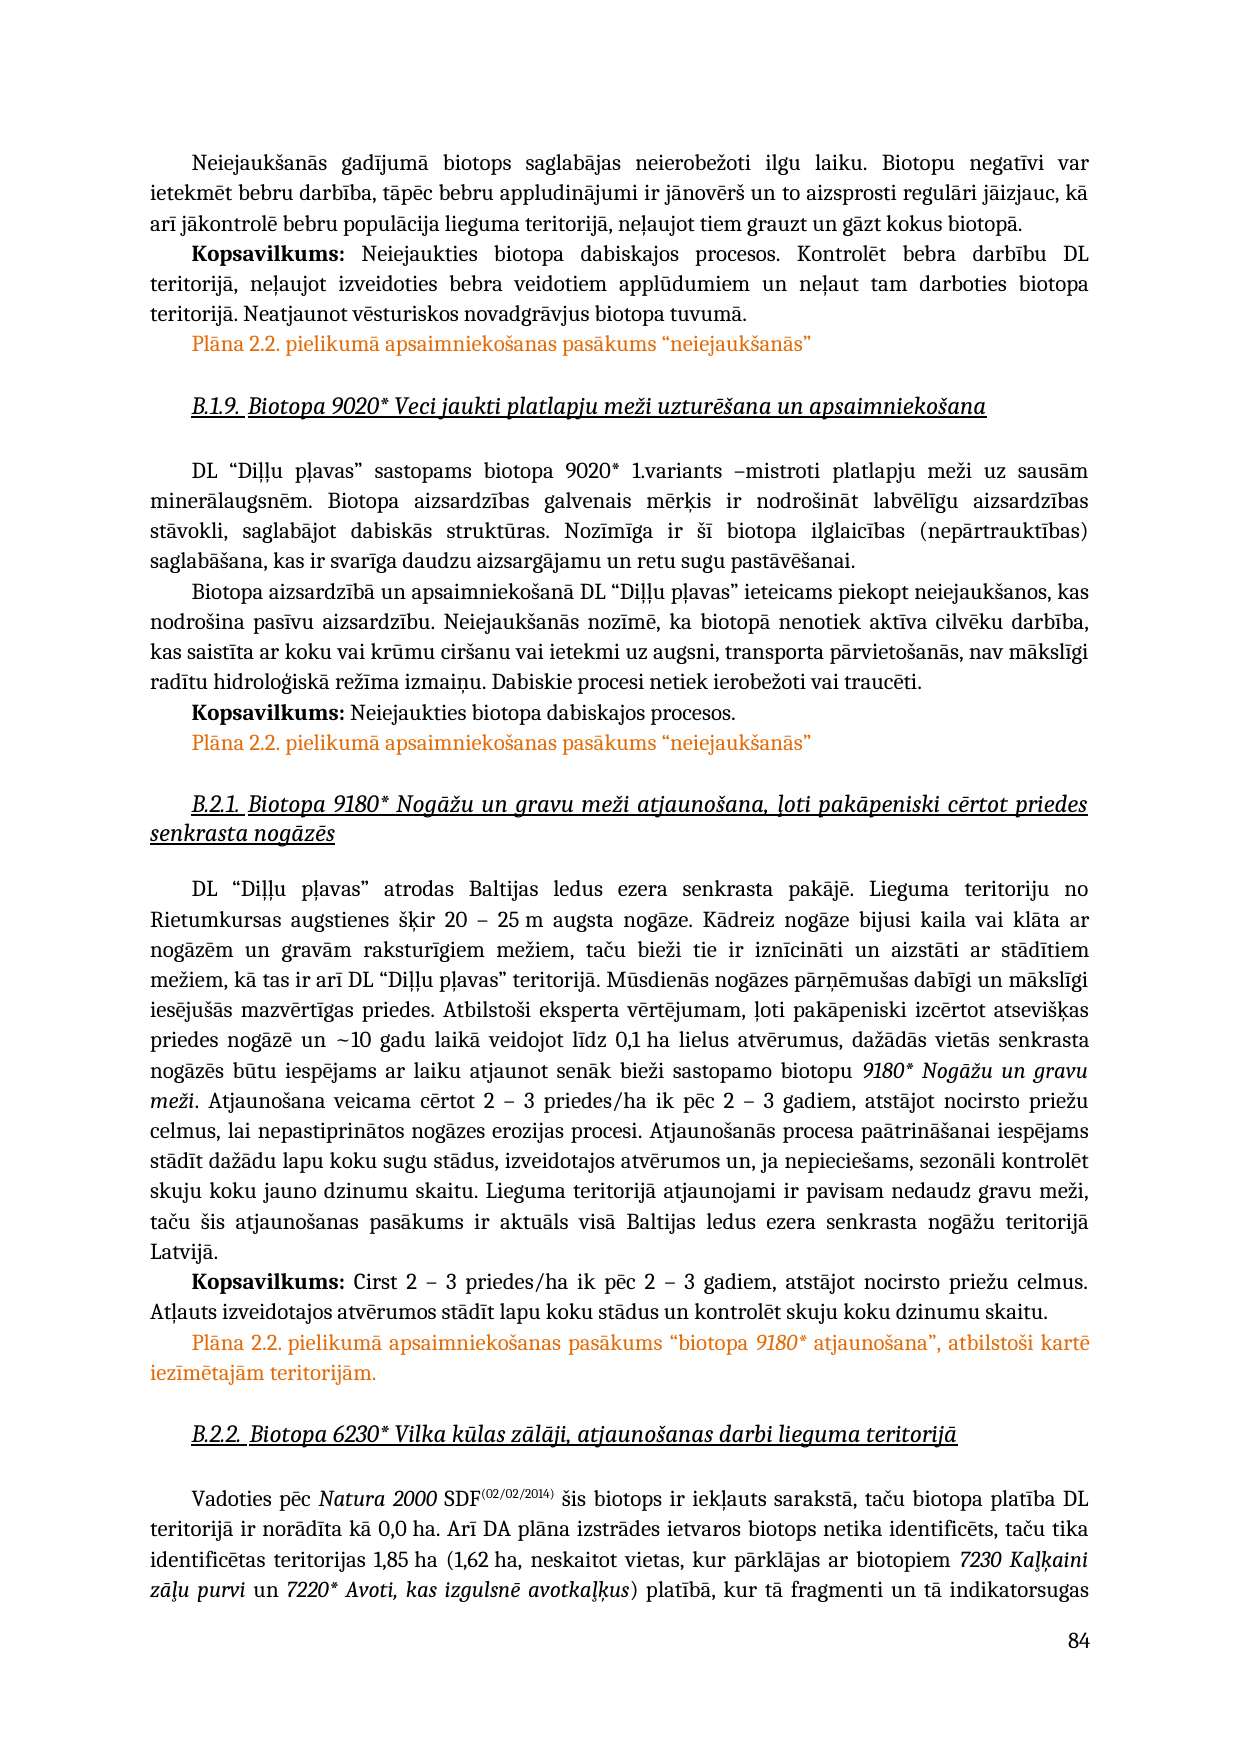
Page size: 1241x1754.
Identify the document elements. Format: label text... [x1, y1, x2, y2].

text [150, 1486, 1090, 1603]
text B.2.1. Biotopa 9180* Nogāžu un gravu meži atjaunošana, ļoti pakāpeniski cērtot priedes senkrasta nogāzēs [150, 790, 1090, 847]
text Plāna 2.2. pielikumā apsaimniekošanas pasākums “biotopa 9180* atjaunošana”, atbilstoši kartē iezīmētajām teritorijām. [150, 1329, 1090, 1386]
text B.2.2. Biotopa 6230* Vilka kūlas zālāji, atjaunošanas darbi lieguma teritorijā [150, 1420, 1090, 1449]
text Kopsavilkums: Neiejaukties biotopa dabiskajos procesos. [150, 699, 1090, 726]
text Biotopa aizsardzībā un apsaimniekošanā DL “Diļļu pļavas” ieteicams piekopt neiejaukšanos, kas nodrošina pasīvu aizsardzību. Neiejaukšanās nozīmē, ka biotopā nenotiek aktīva cilvēku darbība, kas saistīta ar koku vai krūmu ciršanu vai ietekmi uz augsni, transporta pārvietošanās, nav mākslīgi radītu hidroloģiskā režīma izmaiņu. Dabiskie procesi netiek ierobežoti vai traucēti. [150, 578, 1090, 696]
text Kopsavilkums: Neiejaukties biotopa dabiskajos procesos. Kontrolēt bebra darbību DL teritorijā, neļaujot izveidoties bebra veidotiem applūdumiem un neļaut tam darboties biotopa teritorijā. Neatjaunot vēsturiskos novadgrāvjus biotopa tuvumā. [150, 241, 1090, 327]
text DL “Diļļu pļavas” sastopams biotopa 9020* 1.variants –mistroti platlapju meži uz sausām minerālaugsnēm. Biotopa aizsardzības galvenais mērķis ir nodrošināt labvēlīgu aizsardzības stāvokli, saglabājot dabiskās struktūras. Nozīmīga ir šī biotopa ilglaicības (nepārtrauktības) saglabāšana, kas ir svarīga daudzu aizsargājamu un retu sugu pastāvēšanai. [150, 458, 1090, 575]
text B.1.9. Biotopa 9020* Veci jaukti platlapju meži uzturēšana un apsaimniekošana [150, 392, 1090, 420]
text Plāna 2.2. pielikumā apsaimniekošanas pasākums “neiejaukšanās” [150, 331, 1090, 358]
text Kopsavilkums: Cirst 2 – 3 priedes/ha ik pēc 2 – 3 gadiem, atstājot nocirsto priežu celmus. Atļauts izveidotajos atvērumos stādīt lapu koku stādus un kontrolēt skuju koku dzinumu skaitu. [150, 1269, 1090, 1326]
text Neiejaukšanās gadījumā biotops saglabājas neierobežoti ilgu laiku. Biotopu negatīvi var ietekmēt bebru darbība, tāpēc bebru appludinājumi ir jānovērš un to aizsprosti regulāri jāizjauc, kā arī jākontrolē bebru populācija lieguma teritorijā, neļaujot tiem grauzt un gāzt kokus biotopā. [150, 150, 1090, 237]
text Plāna 2.2. pielikumā apsaimniekošanas pasākums “neiejaukšanās” [150, 729, 1090, 756]
text DL “Diļļu pļavas” atrodas Baltijas ledus ezera senkrasta pakājē. Lieguma teritoriju no Rietumkursas augstienes šķir 20 – 25 m augsta nogāze. Kādreiz nogāze bijusi kaila vai klāta ar nogāzēm un gravām raksturīgiem mežiem, taču bieži tie ir iznīcināti un aizstāti ar stādītiem mežiem, kā tas ir arī DL “Diļļu pļavas” teritorijā. Mūsdienās nogāzes pārņēmušas dabīgi un mākslīgi iesējušās mazvērtīgas priedes. Atbilstoši eksperta vērtējumam, ļoti pakāpeniski izcērtot atsevišķas priedes nogāzē un ~10 gadu laikā veidojot līdz 0,1 ha lielus atvērumus, dažādās vietās senkrasta nogāzēs būtu iespējams ar laiku atjaunot senāk bieži sastopamo biotopu 9180* Nogāžu un gravu meži. Atjaunošana veicama cērtot 2 – 3 priedes/ha ik pēc 2 – 3 gadiem, atstājot nocirsto priežu celmus, lai nepastiprinātos nogāzes erozijas procesi. Atjaunošanās procesa paātrināšanai iespējams stādīt dažādu lapu koku sugu stādus, izveidotajos atvērumos un, ja nepieciešams, sezonāli kontrolēt skuju koku jauno dzinumu skaitu. Lieguma teritorijā atjaunojami ir pavisam nedaudz gravu meži, taču šis atjaunošanas pasākums ir aktuāls visā Baltijas ledus ezera senkrasta nogāžu teritorijā Latvijā. [150, 876, 1090, 1265]
